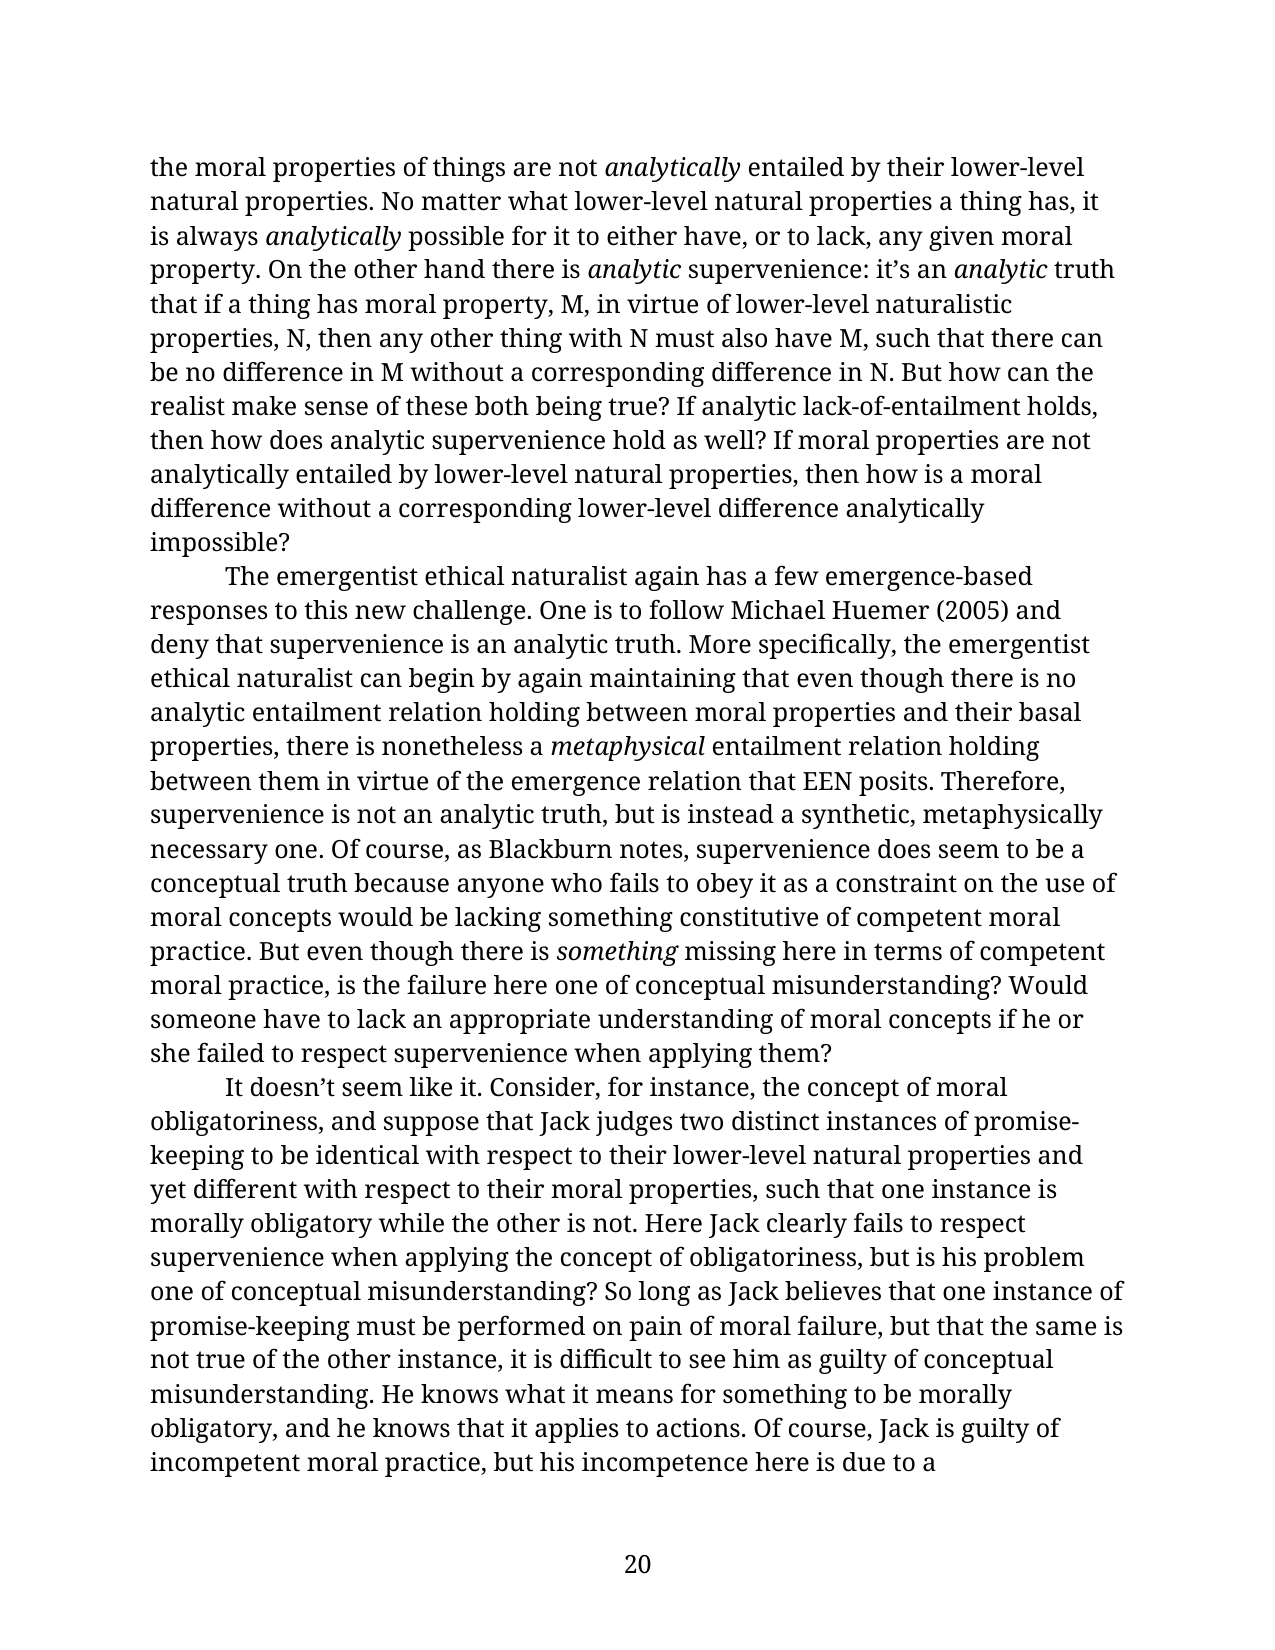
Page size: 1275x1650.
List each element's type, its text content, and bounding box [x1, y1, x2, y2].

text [150, 1070, 1125, 1478]
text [150, 150, 1125, 559]
text The emergentist ethical naturalist again has a few emergence-based responses to this new challenge. One is to follow Michael Huemer (2005) and deny that supervenience is an analytic truth. More specifically, the emergentist ethical naturalist can begin by again maintaining that even though there is no analytic entailment relation holding between moral properties and their basal properties, there is nonetheless a metaphysical entailment relation holding between them in virtue of the emergence relation that EEN posits. Therefore, supervenience is not an analytic truth, but is instead a synthetic, metaphysically necessary one. Of course, as Blackburn notes, supervenience does seem to be a conceptual truth because anyone who fails to obey it as a constraint on the use of moral concepts would be lacking something constitutive of competent moral practice. But even though there is something missing here in terms of competent moral practice, is the failure here one of conceptual misunderstanding? Would someone have to lack an appropriate understanding of moral concepts if he or she failed to respect supervenience when applying them? [150, 559, 1125, 1070]
